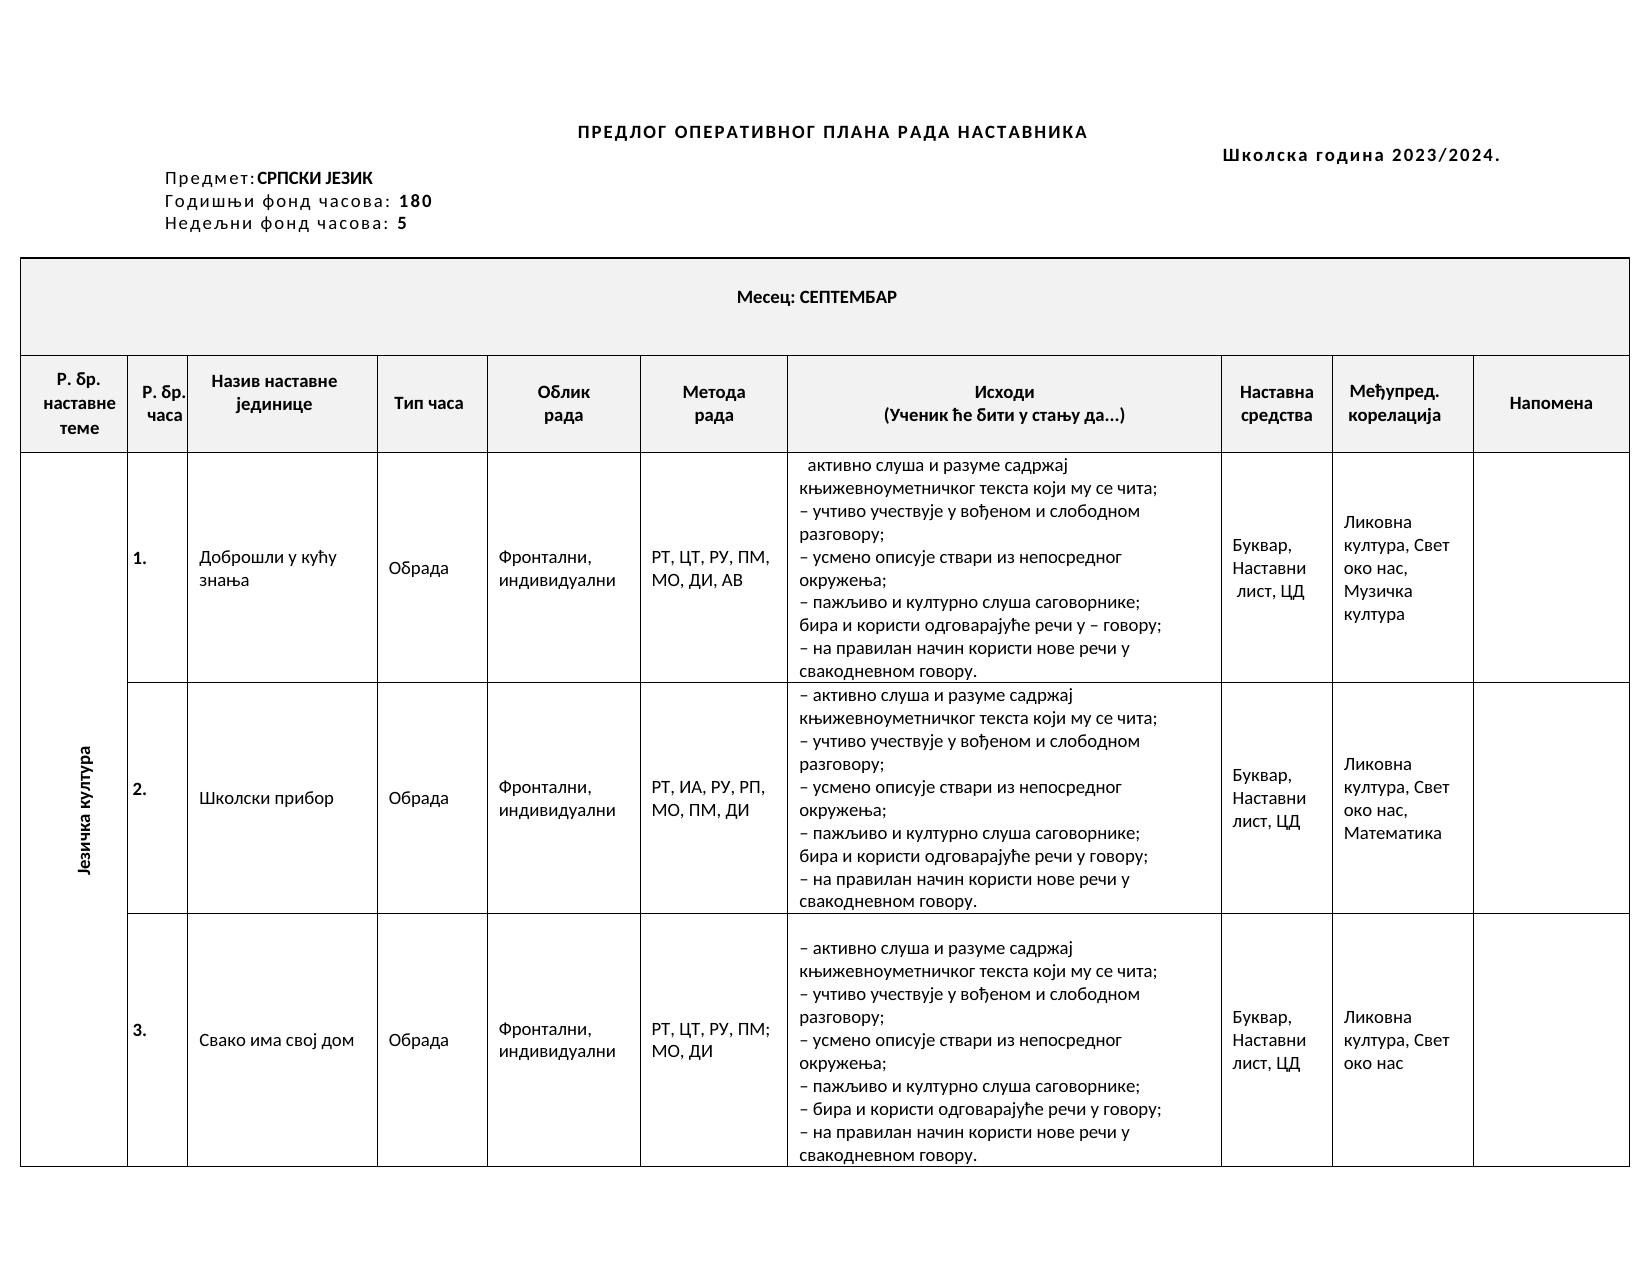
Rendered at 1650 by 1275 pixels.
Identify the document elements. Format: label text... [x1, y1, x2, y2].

text Недељни фонд часова: 5 [150, 212, 1500, 234]
table_cell РТ, ИА, РУ, РП, МО, ПМ, ДИ [641, 683, 787, 912]
table_cell Међупред. корелација [1333, 356, 1473, 452]
table_cell Доброшли у кућу знања [188, 453, 377, 682]
text Предмет:СРПСКИ ЈЕЗИК [150, 166, 1500, 189]
table_cell Наставна средства [1222, 356, 1332, 452]
table_cell [1474, 683, 1629, 912]
table_cell Ликовна култура, Свет око нас [1333, 914, 1473, 1166]
table_cell Исходи (Ученик ће бити у стању да...) [788, 356, 1221, 452]
table_cell активно слуша и разуме садржај књижевноуметничког текста који му се чита; – учтиво учествује у вођеном и слободном разговору; – усмено описује ствари из непосредног окружења; – пажљиво и културно слуша саговорнике; бира и користи одговарајуће речи у – говору; – на правилан начин користи нове речи у свакодневном говору. [788, 453, 1221, 682]
table_cell 1. [128, 453, 187, 682]
table_cell Обрада [378, 453, 487, 682]
table_cell – активно слуша и разуме садржај књижевноуметничког текста који му се чита; – учтиво учествује у вођеном и слободном разговору; – усмено описује ствари из непосредног окружења; – пажљиво и културно слуша саговорнике; бира и користи одговарајуће речи у говору; – на правилан начин користи нове речи у свакодневном говору. [788, 683, 1221, 912]
table_cell Обрада [378, 914, 487, 1166]
table_cell Фронтални, индивидуални [488, 683, 640, 912]
table_cell Р. бр. часа [128, 356, 187, 452]
table_cell [1474, 914, 1629, 1166]
table_cell РТ, ЦТ, РУ, ПМ; МО, ДИ [641, 914, 787, 1166]
text Школска година 2023/2024. [150, 143, 1500, 166]
table_cell Тип часа [378, 356, 487, 452]
table_cell Буквар, Наставни лист, ЦД [1222, 683, 1332, 912]
table_cell Фронтални, индивидуални [488, 914, 640, 1166]
table_cell 3. [128, 914, 187, 1166]
table_cell Буквар, Наставни лист, ЦД [1222, 453, 1332, 682]
table_cell Буквар, Наставни лист, ЦД [1222, 914, 1332, 1166]
table_cell Језичка култура [21, 453, 127, 1166]
table_cell Метода рада [641, 356, 787, 452]
table_cell Обрада [378, 683, 487, 912]
table_cell Школски прибор [188, 683, 377, 912]
table_cell РТ, ЦТ, РУ, ПМ, МО, ДИ, АВ [641, 453, 787, 682]
table_cell Назив наставне јединице [188, 356, 377, 452]
table_cell Ликовна култура, Свет око нас, Музичка култура [1333, 453, 1473, 682]
table_header Месец: СЕПТЕМБАР [21, 259, 1629, 355]
table_cell Фронтални, индивидуални [488, 453, 640, 682]
table_cell Ликовна култура, Свет око нас, Математика [1333, 683, 1473, 912]
table_cell 2. [128, 683, 187, 912]
table_cell Напомена [1474, 356, 1629, 452]
table_cell Р. бр. наставне теме [21, 356, 127, 452]
text ПРЕДЛОГ ОПЕРАТИВНОГ ПЛАНА РАДА НАСТАВНИКА [150, 120, 1500, 143]
table_cell [1474, 453, 1629, 682]
table_cell Облик рада [488, 356, 640, 452]
table_cell Свако има свој дом [188, 914, 377, 1166]
text Годишњи фонд часова: 180 [150, 189, 1500, 212]
